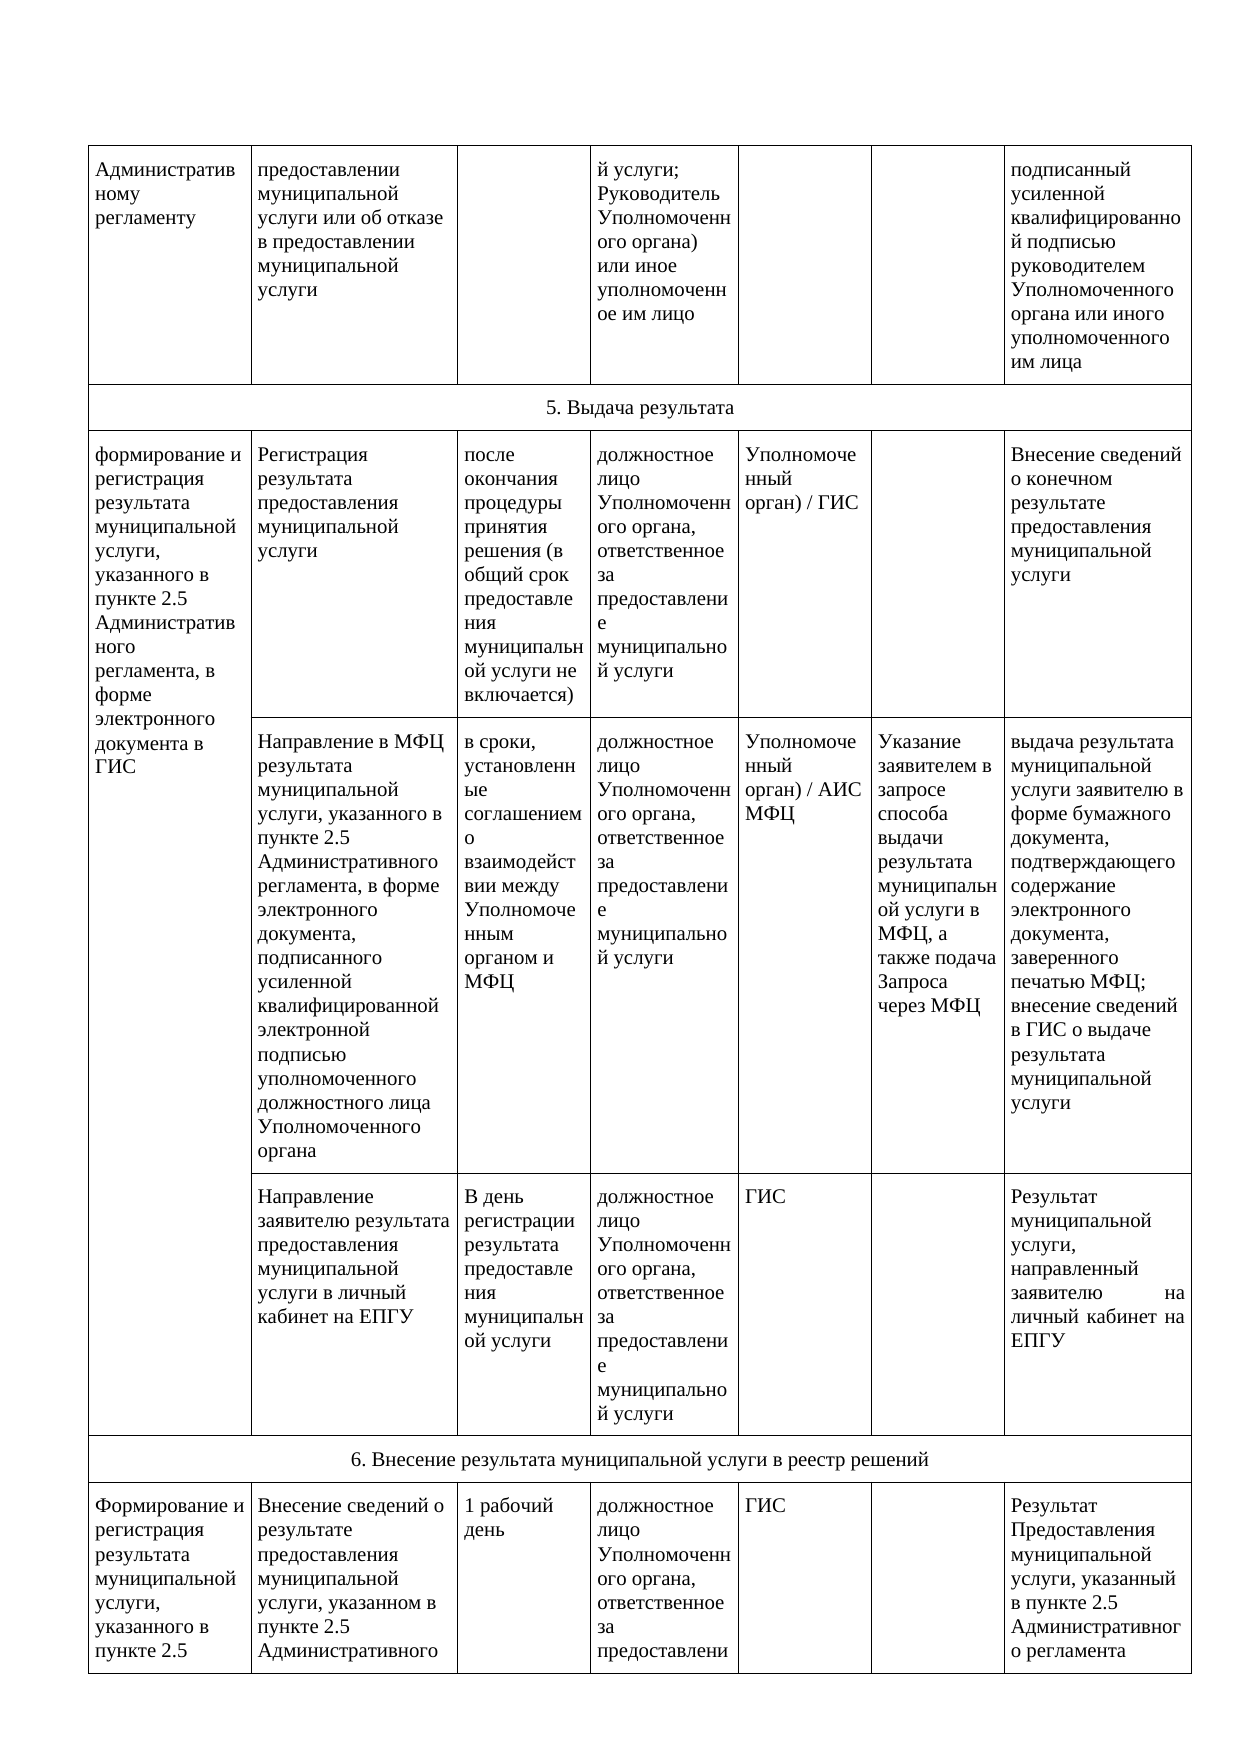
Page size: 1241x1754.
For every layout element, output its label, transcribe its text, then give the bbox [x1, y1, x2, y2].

table_cell В день регистрации результата предоставления муниципальной услуги [458, 1174, 590, 1435]
table_cell выдача результата муниципальной услуги заявителю в форме бумажного документа, подтверждающего содержание электронного документа, заверенного печатью МФЦ; внесение сведений в ГИС о выдаче результата муниципальной услуги [1005, 718, 1191, 1172]
table_cell [872, 431, 1004, 717]
table_cell Регистрация результата предоставления муниципальной услуги [252, 431, 457, 717]
table_cell 6. Внесение результата муниципальной услуги в реестр решений [89, 1436, 1191, 1482]
table_cell Результат муниципальной услуги, направленный заявителю на личный кабинет на ЕПГУ [1005, 1174, 1191, 1435]
table_cell 1 рабочий день [458, 1483, 590, 1672]
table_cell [252, 1483, 457, 1672]
table_cell после окончания процедуры принятия решения (в общий срок предоставления муниципальной услуги не включается) [458, 431, 590, 717]
table_cell Указание заявителем в запросе способа выдачи результата муниципальной услуги в МФЦ, а также подача Запроса через МФЦ [872, 718, 1004, 1172]
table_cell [89, 1483, 251, 1672]
table_cell должностное лицо Уполномоченного органа, ответственное за предоставление муниципальной услуги [591, 1174, 738, 1435]
table_cell должностное лицо Уполномоченного органа, ответственное за предоставление муниципальной услуги [591, 431, 738, 717]
table_cell [872, 1174, 1004, 1435]
table_cell Уполномоченный орган) / ГИС [739, 431, 871, 717]
table_cell Уполномоченный орган) / АИС МФЦ [739, 718, 871, 1172]
table_cell 5. Выдача результата [89, 385, 1191, 430]
table_cell [872, 1483, 1004, 1672]
table_cell формирование и регистрация результата муниципальной услуги, указанного в пункте 2.5 Административного регламента, в форме электронного документа в ГИС [89, 431, 251, 1435]
table_cell ГИС [739, 1483, 871, 1672]
table_cell Внесение сведений о конечном результате предоставления муниципальной услуги [1005, 431, 1191, 717]
table_cell в сроки, установленные соглашением о взаимодействии между Уполномоченным органом и МФЦ [458, 718, 590, 1172]
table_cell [252, 146, 457, 384]
table_cell должностное лицо Уполномоченного органа, ответственное за предоставление муниципальной услуги [591, 718, 738, 1172]
table_cell Направление в МФЦ результата муниципальной услуги, указанного в пункте 2.5 Административного регламента, в форме электронного документа, подписанного усиленной квалифицированной электронной подписью уполномоченного должностного лица Уполномоченного органа [252, 718, 457, 1172]
table_cell ГИС [739, 1174, 871, 1435]
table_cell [591, 1483, 738, 1672]
table_cell Направление заявителю результата предоставления муниципальной услуги в личный кабинет на ЕПГУ [252, 1174, 457, 1435]
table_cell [1005, 1483, 1191, 1672]
